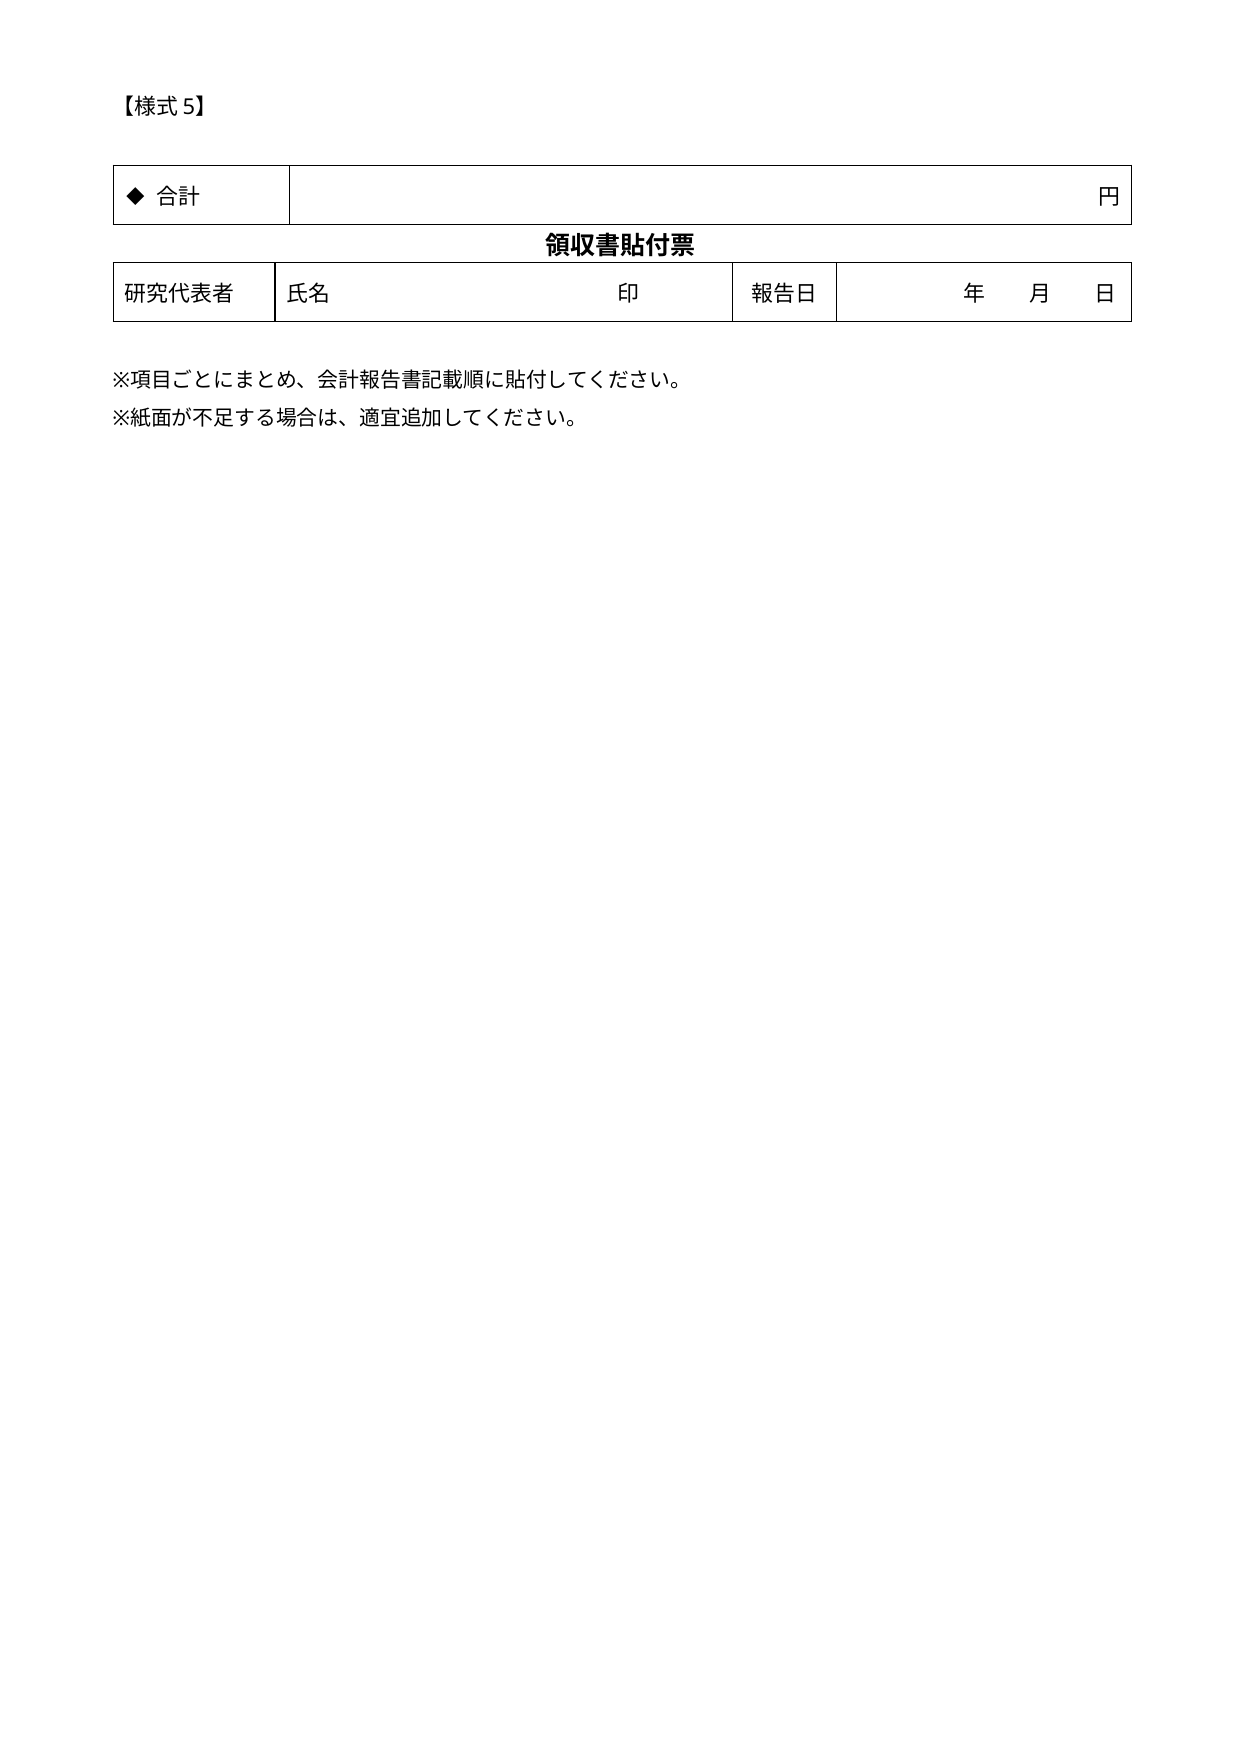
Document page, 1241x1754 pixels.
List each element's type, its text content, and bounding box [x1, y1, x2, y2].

table_cell 円 [290, 166, 1131, 223]
table_cell 合計 [114, 166, 289, 223]
table_header 研究代表者 [114, 263, 274, 321]
table_header 報告日 [733, 263, 836, 321]
table_header 年 月 日 [837, 263, 1131, 321]
text ※項目ごとにまとめ、会計報告書記載順に貼付してください。 [112, 360, 1128, 397]
text 領収書貼付票 [112, 225, 1128, 262]
text ※紙面が不足する場合は、適宜追加してください。 [112, 397, 1128, 435]
table_header 氏名 印 [276, 263, 732, 321]
